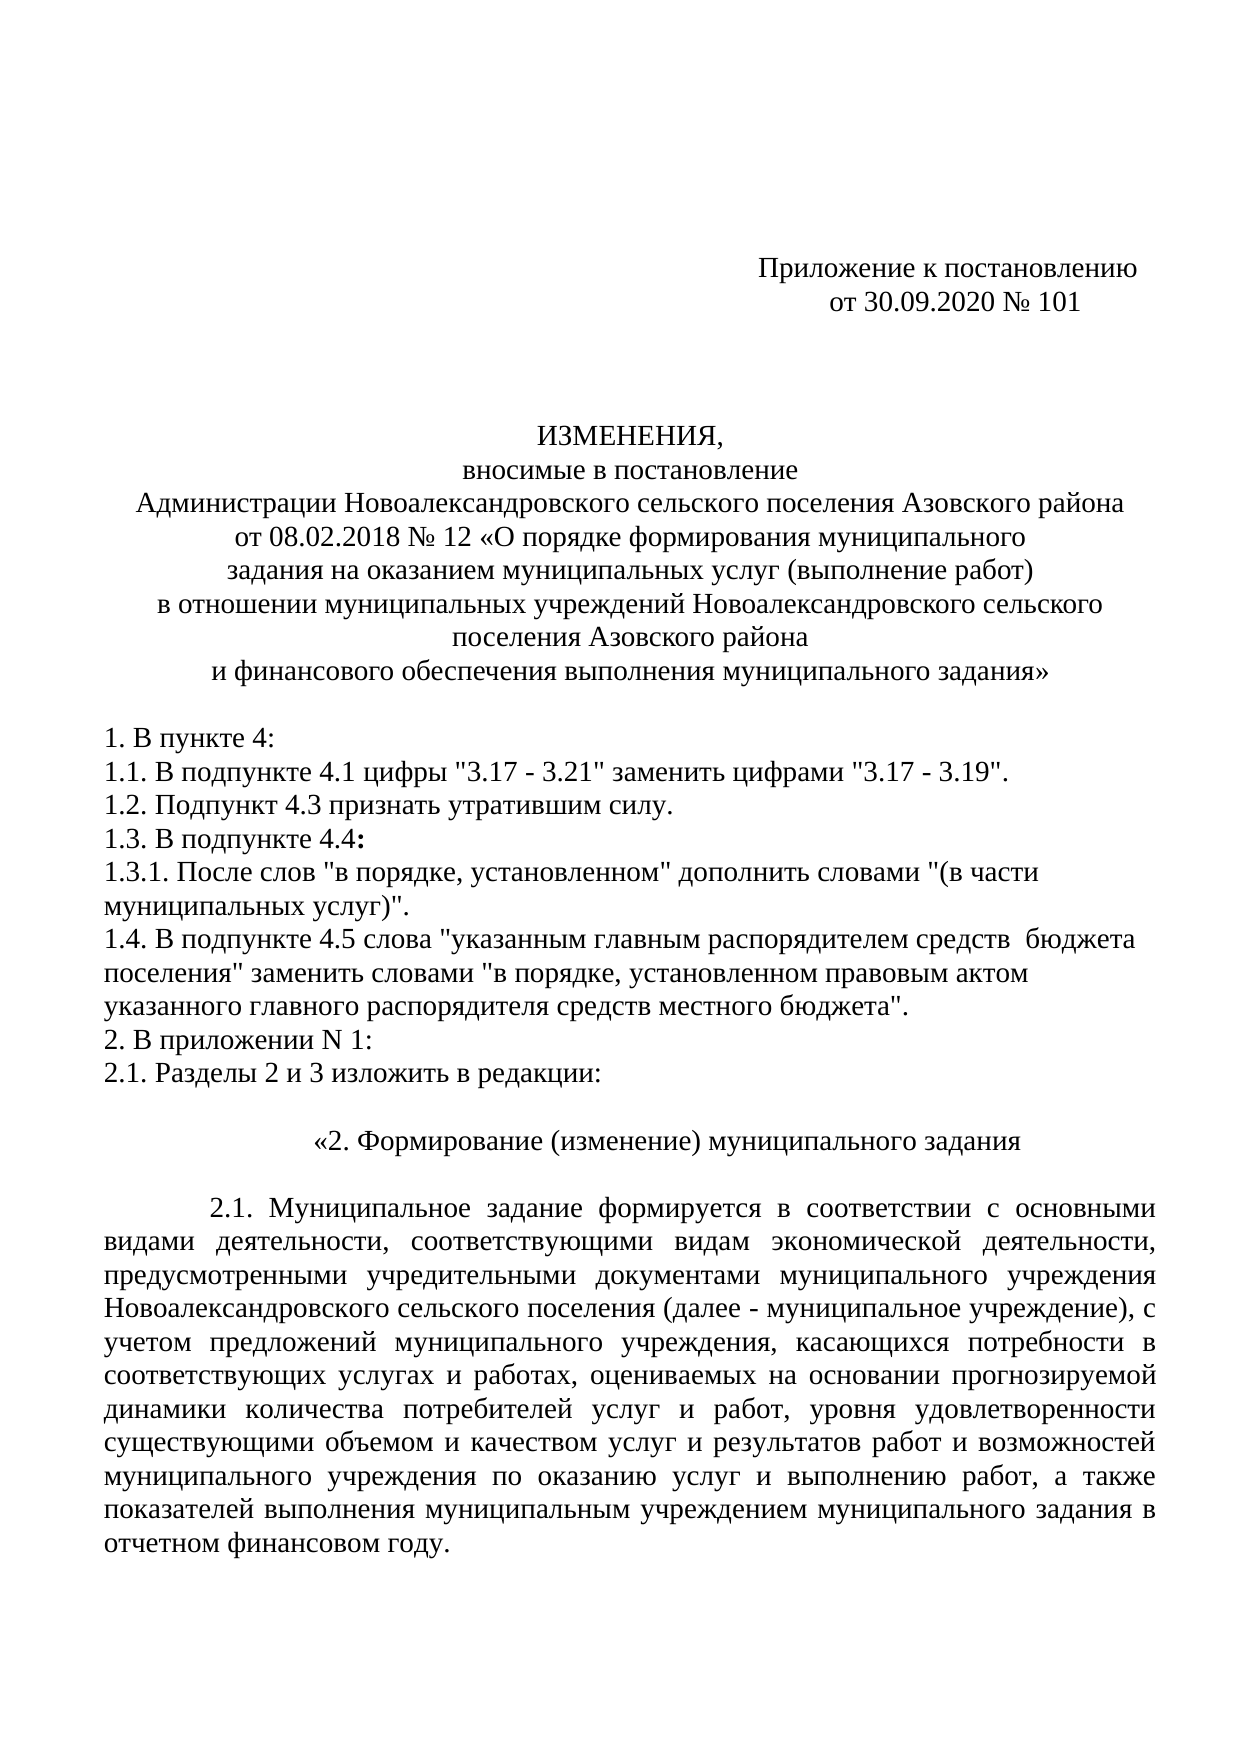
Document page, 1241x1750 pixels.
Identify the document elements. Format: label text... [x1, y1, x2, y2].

text 2.1. Разделы 2 и 3 изложить в редакции: [103, 1056, 1157, 1089]
text от 30.09.2020 № 101 [753, 284, 1157, 318]
text задания на оказанием муниципальных услуг (выполнение работ) [103, 552, 1157, 586]
text и финансового обеспечения выполнения муниципального задания» [103, 653, 1157, 687]
text 2. В приложении N 1: [103, 1022, 1157, 1056]
text 1.3.1. После слов "в порядке, установленном" дополнить словами "(в части муниципальных услуг)". [103, 854, 1157, 921]
text 2.1. Муниципальное задание формируется в соответствии с основными видами деятельности, соответствующими видам экономической деятельности, предусмотренными учредительными документами муниципального учреждения Новоалександровского сельского поселения (далее - муниципальное учреждение), с учетом предложений муниципального учреждения, касающихся потребности в соответствующих услугах и работах, оцениваемых на основании прогнозируемой динамики количества потребителей услуг и работ, уровня удовлетворенности существующими объемом и качеством услуг и результатов работ и возможностей муниципального учреждения по оказанию услуг и выполнению работ, а также показателей выполнения муниципальным учреждением муниципального задания в отчетном финансовом году. [103, 1190, 1157, 1559]
text Приложение к постановлению [738, 251, 1157, 284]
text Администрации Новоалександровского сельского поселения Азовского района [103, 485, 1157, 519]
text 1.3. В подпункте 4.4: [103, 821, 1157, 854]
text вносимые в постановление [103, 452, 1157, 485]
text ИЗМЕНЕНИЯ, [103, 418, 1157, 452]
subtitle «2. Формирование (изменение) муниципального задания [177, 1123, 1157, 1156]
text 1.4. В подпункте 4.5 слова "указанным главным распорядителем средств бюджета поселения" заменить словами "в порядке, установленном правовым актом указанного главного распорядителя средств местного бюджета". [103, 921, 1157, 1022]
text в отношении муниципальных учреждений Новоалександровского сельского поселения Азовского района [103, 586, 1157, 653]
text 1. В пункте 4: [103, 720, 1157, 754]
text 1.1. В подпункте 4.1 цифры "3.17 - 3.21" заменить цифрами "3.17 - 3.19". [103, 754, 1157, 787]
text 1.2. Подпункт 4.3 признать утратившим силу. [103, 787, 1157, 821]
text от 08.02.2018 № 12 «О порядке формирования муниципального [103, 519, 1157, 552]
